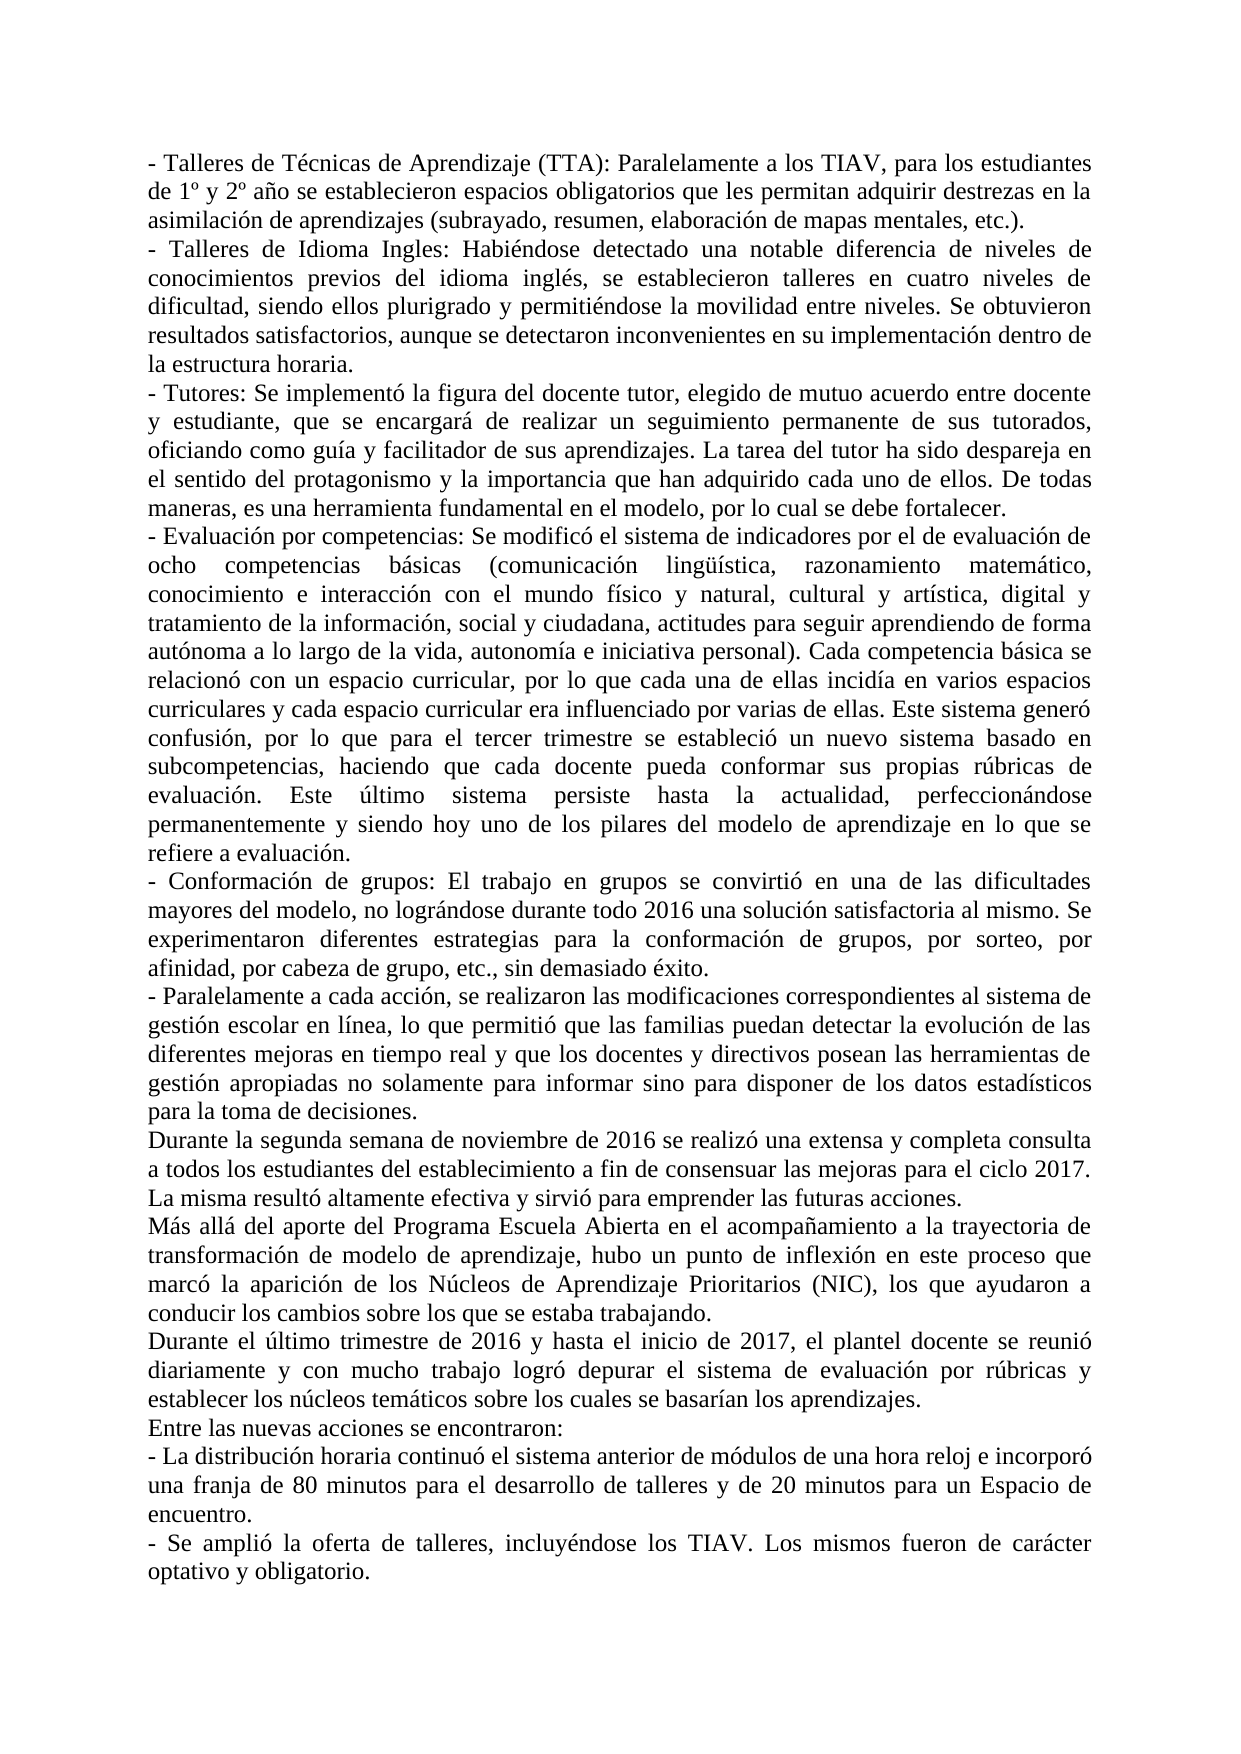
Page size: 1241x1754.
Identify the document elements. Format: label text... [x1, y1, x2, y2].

text - Paralelamente a cada acción, se realizaron las modificaciones correspondientes al sistema de gestión escolar en línea, lo que permitió que las familias puedan detectar la evolución de las diferentes mejoras en tiempo real y que los docentes y directivos posean las herramientas de gestión apropiadas no solamente para informar sino para disponer de los datos estadísticos para la toma de decisiones. [148, 981, 1093, 1125]
text - Se amplió la oferta de talleres, incluyéndose los TIAV. Los mismos fueron de carácter optativo y obligatorio. [148, 1528, 1093, 1585]
text Durante la segunda semana de noviembre de 2016 se realizó una extensa y completa consulta a todos los estudiantes del establecimiento a fin de consensuar las mejoras para el ciclo 2017. La misma resultó altamente efectiva y sirvió para emprender las futuras acciones. [148, 1125, 1093, 1211]
text Entre las nuevas acciones se encontraron: [148, 1413, 1093, 1441]
text Más allá del aporte del Programa Escuela Abierta en el acompañamiento a la trayectoria de transformación de modelo de aprendizaje, hubo un punto de inflexión en este proceso que marcó la aparición de los Núcleos de Aprendizaje Prioritarios (NIC), los que ayudaron a conducir los cambios sobre los que se estaba trabajando. [148, 1211, 1093, 1326]
text - Tutores: Se implementó la figura del docente tutor, elegido de mutuo acuerdo entre docente y estudiante, que se encargará de realizar un seguimiento permanente de sus tutorados, oficiando como guía y facilitador de sus aprendizajes. La tarea del tutor ha sido despareja en el sentido del protagonismo y la importancia que han adquirido cada uno de ellos. De todas maneras, es una herramienta fundamental en el modelo, por lo cual se debe fortalecer. [148, 378, 1093, 521]
text - Evaluación por competencias: Se modificó el sistema de indicadores por el de evaluación de ocho competencias básicas (comunicación lingüística, razonamiento matemático, conocimiento e interacción con el mundo físico y natural, cultural y artística, digital y tratamiento de la información, social y ciudadana, actitudes para seguir aprendiendo de forma autónoma a lo largo de la vida, autonomía e iniciativa personal). Cada competencia básica se relacionó con un espacio curricular, por lo que cada una de ellas incidía en varios espacios curriculares y cada espacio curricular era influenciado por varias de ellas. Este sistema generó confusión, por lo que para el tercer trimestre se estableció un nuevo sistema basado en subcompetencias, haciendo que cada docente pueda conformar sus propias rúbricas de evaluación. Este último sistema persiste hasta la actualidad, perfeccionándose permanentemente y siendo hoy uno de los pilares del modelo de aprendizaje en lo que se refiere a evaluación. [148, 521, 1093, 866]
text Durante el último trimestre de 2016 y hasta el inicio de 2017, el plantel docente se reunió diariamente y con mucho trabajo logró depurar el sistema de evaluación por rúbricas y establecer los núcleos temáticos sobre los cuales se basarían los aprendizajes. [148, 1326, 1093, 1413]
text - Talleres de Técnicas de Aprendizaje (TTA): Paralelamente a los TIAV, para los estudiantes de 1º y 2º año se establecieron espacios obligatorios que les permitan adquirir destrezas en la asimilación de aprendizajes (subrayado, resumen, elaboración de mapas mentales, etc.). [148, 148, 1093, 234]
text - La distribución horaria continuó el sistema anterior de módulos de una hora reloj e incorporó una franja de 80 minutos para el desarrollo de talleres y de 20 minutos para un Espacio de encuentro. [148, 1441, 1093, 1528]
text - Talleres de Idioma Ingles: Habiéndose detectado una notable diferencia de niveles de conocimientos previos del idioma inglés, se establecieron talleres en cuatro niveles de dificultad, siendo ellos plurigrado y permitiéndose la movilidad entre niveles. Se obtuvieron resultados satisfactorios, aunque se detectaron inconvenientes en su implementación dentro de la estructura horaria. [148, 234, 1093, 378]
text - Conformación de grupos: El trabajo en grupos se convirtió en una de las dificultades mayores del modelo, no lográndose durante todo 2016 una solución satisfactoria al mismo. Se experimentaron diferentes estrategias para la conformación de grupos, por sorteo, por afinidad, por cabeza de grupo, etc., sin demasiado éxito. [148, 866, 1093, 981]
